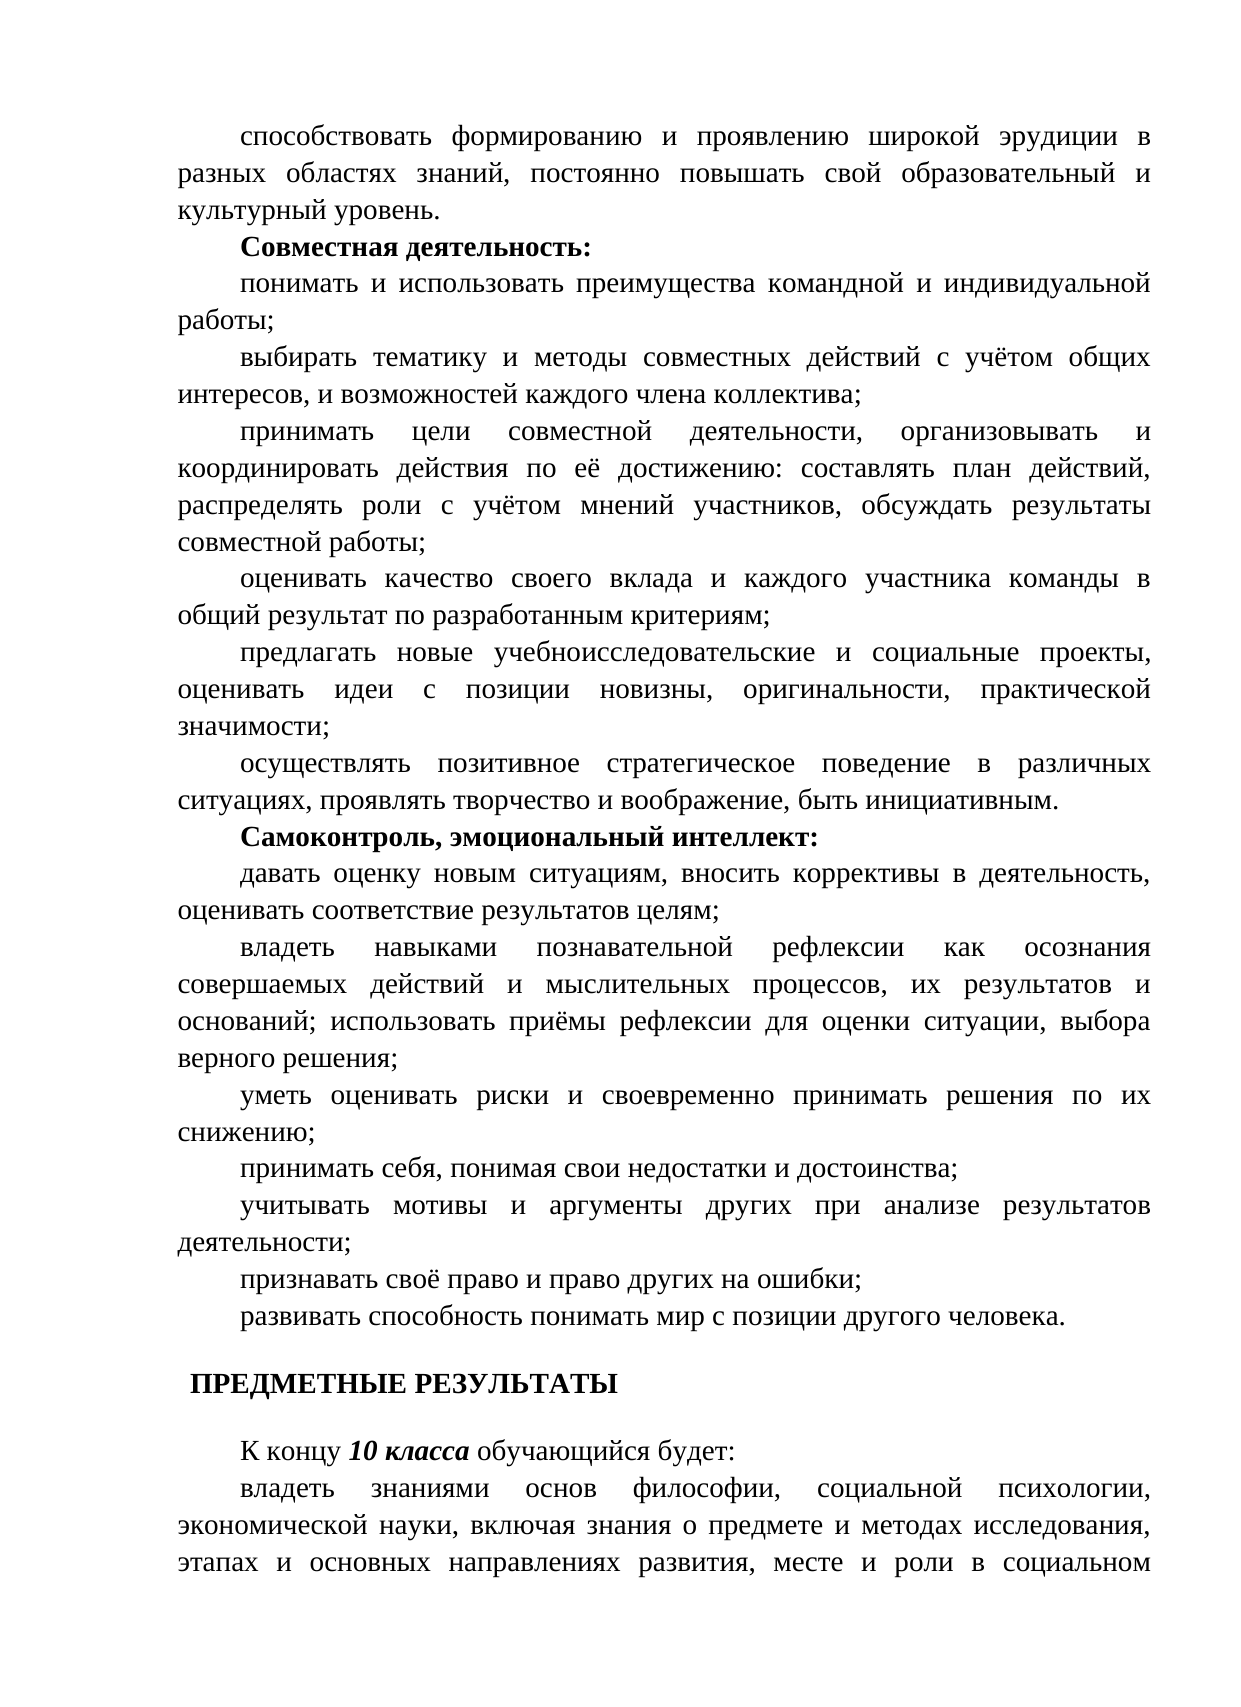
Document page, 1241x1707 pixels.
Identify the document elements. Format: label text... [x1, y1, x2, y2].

text развивать способность понимать мир с позиции другого человека. [177, 1298, 1152, 1332]
text оценивать качество своего вклада и каждого участника команды в общий результат по разработанным критериям; [177, 561, 1152, 631]
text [177, 1470, 1152, 1577]
text принимать цели совместной деятельности, организовывать и координировать действия по её достижению: составлять план действий, распределять роли с учётом мнений участников, обсуждать результаты совместной работы; [177, 413, 1152, 557]
text ПРЕДМЕТНЫЕ РЕЗУЛЬТАТЫ [190, 1366, 1152, 1399]
text признавать своё право и право других на ошибки; [177, 1261, 1152, 1295]
text учитывать мотивы и аргументы других при анализе результатов деятельности; [177, 1187, 1152, 1258]
text предлагать новые учебно­исследовательские и социальные проекты, оценивать идеи с позиции новизны, оригинальности, практической значимости; [177, 634, 1152, 742]
text уметь оценивать риски и своевременно принимать решения по их снижению; [177, 1077, 1152, 1147]
text осуществлять позитивное стратегическое поведение в различных ситуациях, проявлять творчество и воображение, быть инициативным. [177, 745, 1152, 815]
text принимать себя, понимая свои недостатки и достоинства; [177, 1151, 1152, 1184]
text давать оценку новым ситуациям, вносить коррективы в деятельность, оценивать соответствие результатов целям; [177, 856, 1152, 926]
text понимать и использовать преимущества командной и индивидуальной работы; [177, 266, 1152, 336]
text владеть навыками познавательной рефлексии как осознания совершаемых действий и мыслительных процессов, их результатов и оснований; использовать приёмы рефлексии для оценки ситуации, выбора верного решения; [177, 929, 1152, 1073]
text выбирать тематику и методы совместных действий с учётом общих интересов, и возможностей каждого члена коллектива; [177, 339, 1152, 410]
text Самоконтроль, эмоциональный интеллект: [177, 819, 1152, 852]
text способствовать формированию и проявлению широкой эрудиции в разных областях знаний, постоянно повышать свой образовательный и культурный уровень. [177, 118, 1152, 225]
text К концу 10 класса обучающийся будет: [177, 1433, 1152, 1467]
text Совместная деятельность: [177, 229, 1152, 262]
